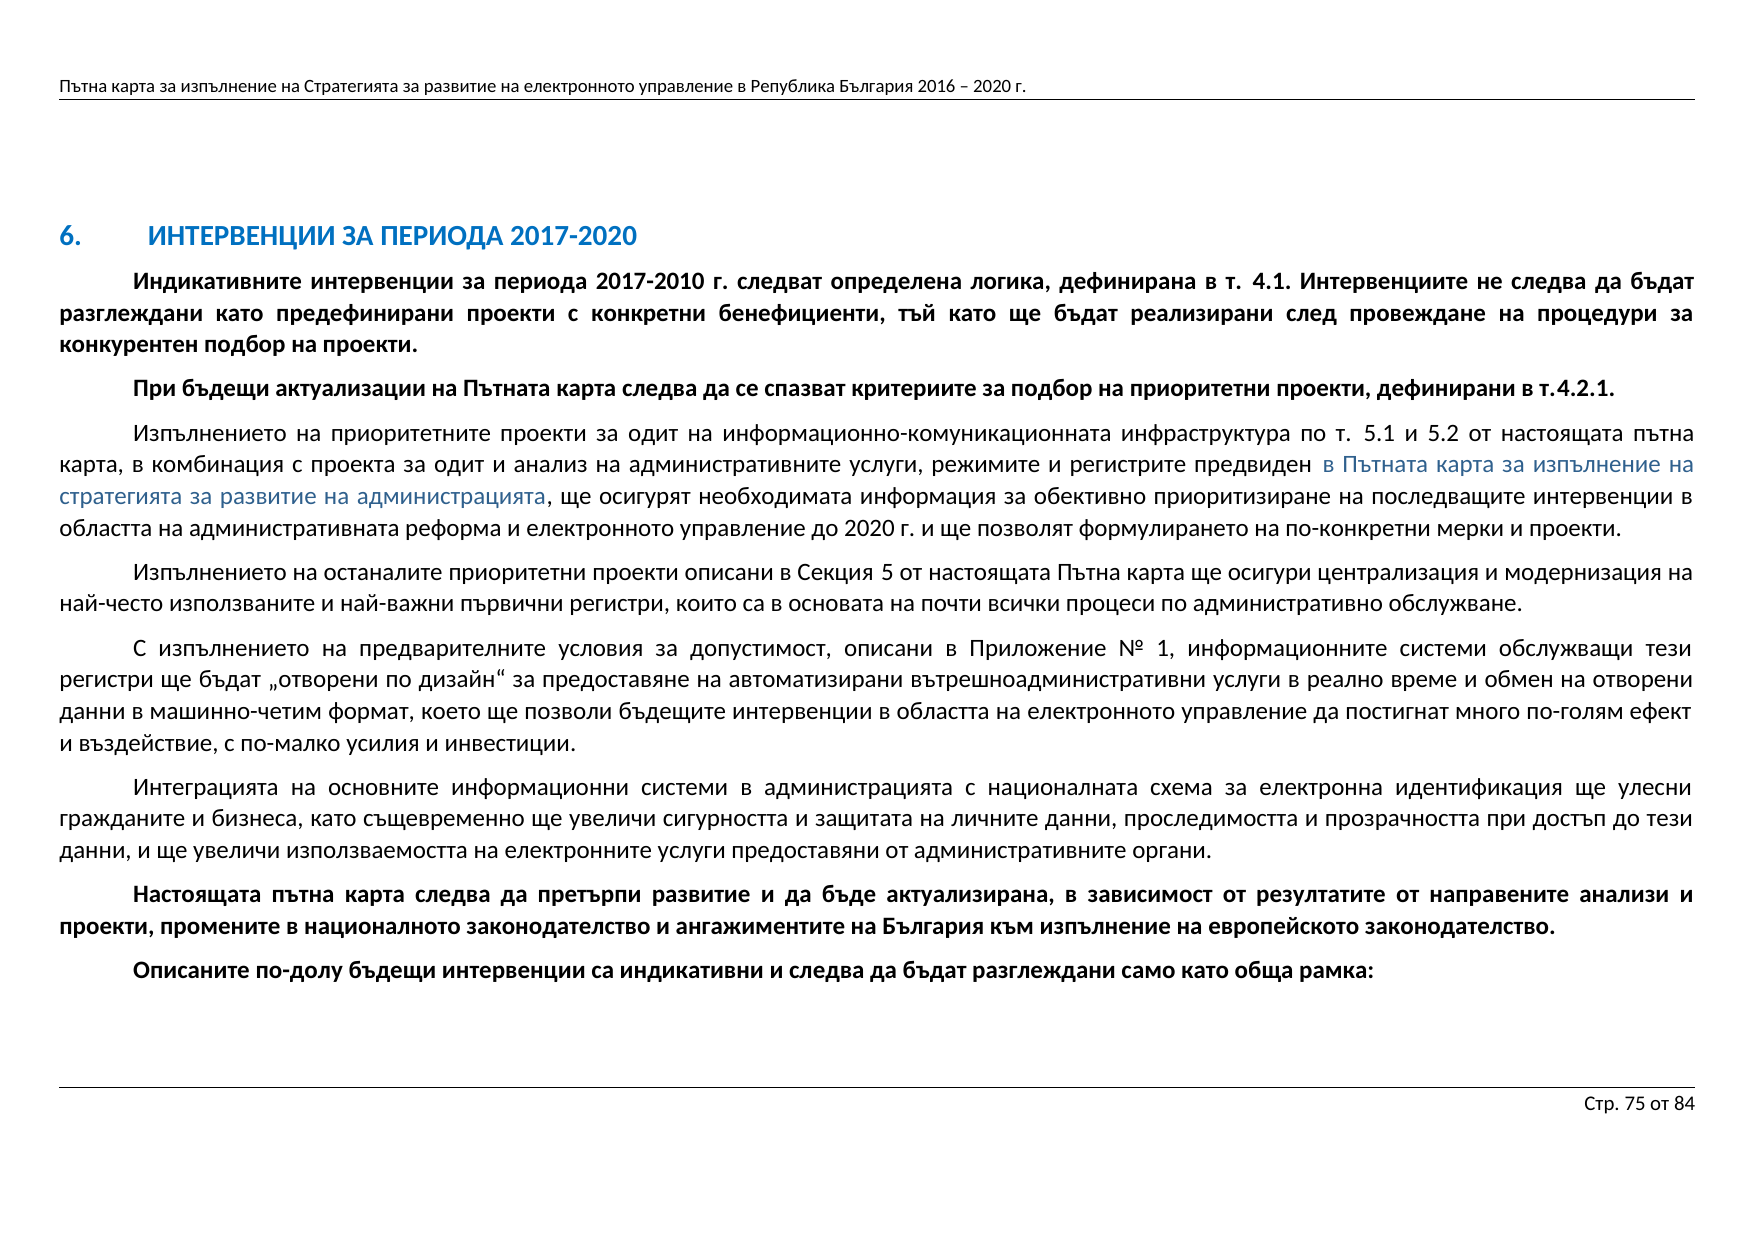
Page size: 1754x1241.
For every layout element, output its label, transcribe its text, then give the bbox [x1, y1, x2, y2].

text Изпълнението на приоритетните проекти за одит на информационно-комуникационната инфраструктура по т. 5.1 и 5.2 от настоящата пътна карта, в комбинация с проекта за одит и анализ на административните услуги, режимите и регистрите предвиден в Пътната карта за изпълнение на стратегията за развитие на администрацията, ще осигурят необходимата информация за обективно приоритизиране на последващите интервенции в областта на административната реформа и електронното управление до 2020 г. и ще позволят формулирането на по-конкретни мерки и проекти. [59, 417, 1695, 542]
text Описаните по-долу бъдещи интервенции са индикативни и следва да бъдат разглеждани само като обща рамка: [59, 954, 1695, 985]
text Изпълнението на останалите приоритетни проекти описани в Секция 5 от настоящата Пътна карта ще осигури централизация и модернизация на най-често използваните и най-важни първични регистри, които са в основата на почти всички процеси по административно обслужване. [59, 556, 1695, 618]
text С изпълнението на предварителните условия за допустимост, описани в Приложение № 1, информационните системи обслужващи тези регистри ще бъдат „отворени по дизайн“ за предоставяне на автоматизирани вътрешноадминистративни услуги в реално време и обмен на отворени данни в машинно-четим формат, което ще позволи бъдещите интервенции в областта на електронното управление да постигнат много по-голям ефект и въздействие, с по-малко усилия и инвестиции. [59, 632, 1695, 757]
text При бъдещи актуализации на Пътната карта следва да се спазват критериите за подбор на приоритетни проекти, дефинирани в т.4.2.1. [59, 372, 1695, 403]
text Интеграцията на основните информационни системи в администрацията с националната схема за електронна идентификация ще улесни гражданите и бизнеса, като същевременно ще увеличи сигурността и защитата на личните данни, проследимостта и прозрачността при достъп до тези данни, и ще увеличи използваемостта на електронните услуги предоставяни от административните органи. [59, 771, 1695, 865]
text Настоящата пътна карта следва да претърпи развитие и да бъде актуализирана, в зависимост от резултатите от направените анализи и проекти, промените в националното законодателство и ангажиментите на България към изпълнение на европейското законодателство. [59, 878, 1695, 941]
subtitle Интервенции ЗА ПЕРИОДА 2017-2020 [59, 217, 1695, 252]
text Индикативните интервенции за периода 2017-2010 г. следват определена логика, дефинирана в т. 4.1. Интервенциите не следва да бъдат разглеждани като предефинирани проекти с конкретни бенефициенти, тъй като ще бъдат реализирани след провеждане на процедури за конкурентен подбор на проекти. [59, 265, 1695, 359]
